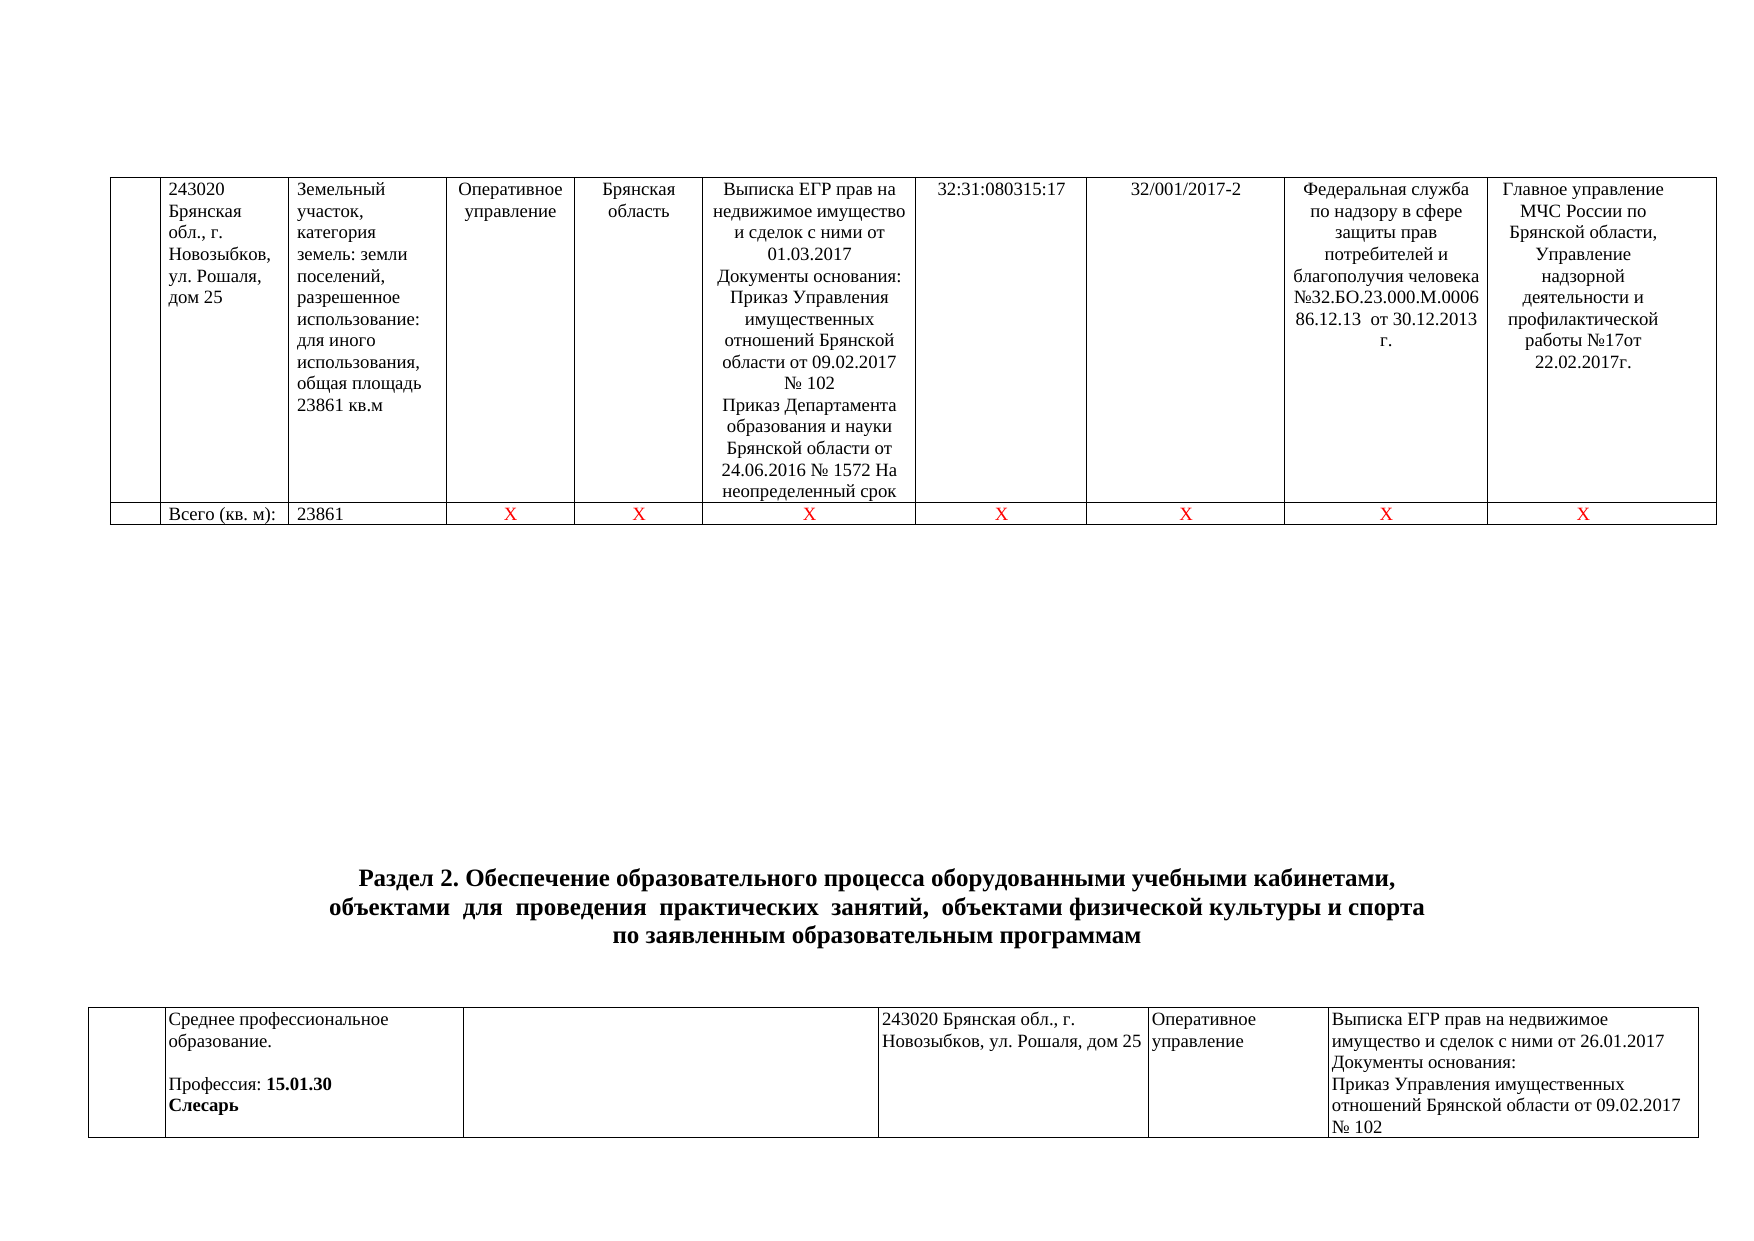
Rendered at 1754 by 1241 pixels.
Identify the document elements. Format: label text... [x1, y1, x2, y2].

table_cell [447, 178, 574, 502]
text Раздел 2. Обеспечение образовательного процесса оборудованными учебными кабинетами, [118, 863, 1636, 892]
text по заявленным образовательным программам [118, 921, 1636, 949]
table_cell 32/001/2017-2 [1087, 178, 1284, 502]
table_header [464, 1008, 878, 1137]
table_cell Х [575, 503, 702, 524]
table_cell Х [1285, 503, 1487, 524]
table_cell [1488, 178, 1716, 502]
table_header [166, 1008, 463, 1137]
table_cell 32:31:080315:17 [916, 178, 1086, 502]
table_cell Х [1087, 503, 1284, 524]
table_cell Земельный участок, категория земель: земли поселений, разрешенное использование: для иного использования, общая площадь 23861 кв.м [289, 178, 446, 502]
table_cell Всего (кв. м): [161, 503, 288, 524]
table_cell Х [447, 503, 574, 524]
table_cell Х [916, 503, 1086, 524]
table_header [1149, 1008, 1328, 1137]
table_cell Федеральная служба по надзору в сфере защиты прав потребителей и благополучия человека №32.БО.23.000.М.000686.12.13 от 30.12.2013 г. [1285, 178, 1487, 502]
table_cell Брянская область [575, 178, 702, 502]
table_cell Х [1488, 503, 1716, 524]
table_cell 23861 [289, 503, 446, 524]
table_cell [111, 503, 160, 524]
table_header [1329, 1008, 1698, 1137]
table_cell [111, 178, 160, 502]
table_cell 243020 Брянская обл., г. Новозыбков, ул. Рошаля, дом 25 [161, 178, 288, 502]
table_cell Х [703, 503, 915, 524]
text объектами для проведения практических занятий, объектами физической культуры и спорта [118, 892, 1636, 921]
table_cell Выписка ЕГР прав на недвижимое имущество и сделок с ними от 01.03.2017 Документы основания: Приказ Управления имущественных отношений Брянской области от 09.02.2017 № 102 Приказ Департамента образования и науки Брянской области от 24.06.2016 № 1572 На неопределенный срок [703, 178, 915, 502]
table_header [89, 1008, 165, 1137]
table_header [879, 1008, 1148, 1137]
